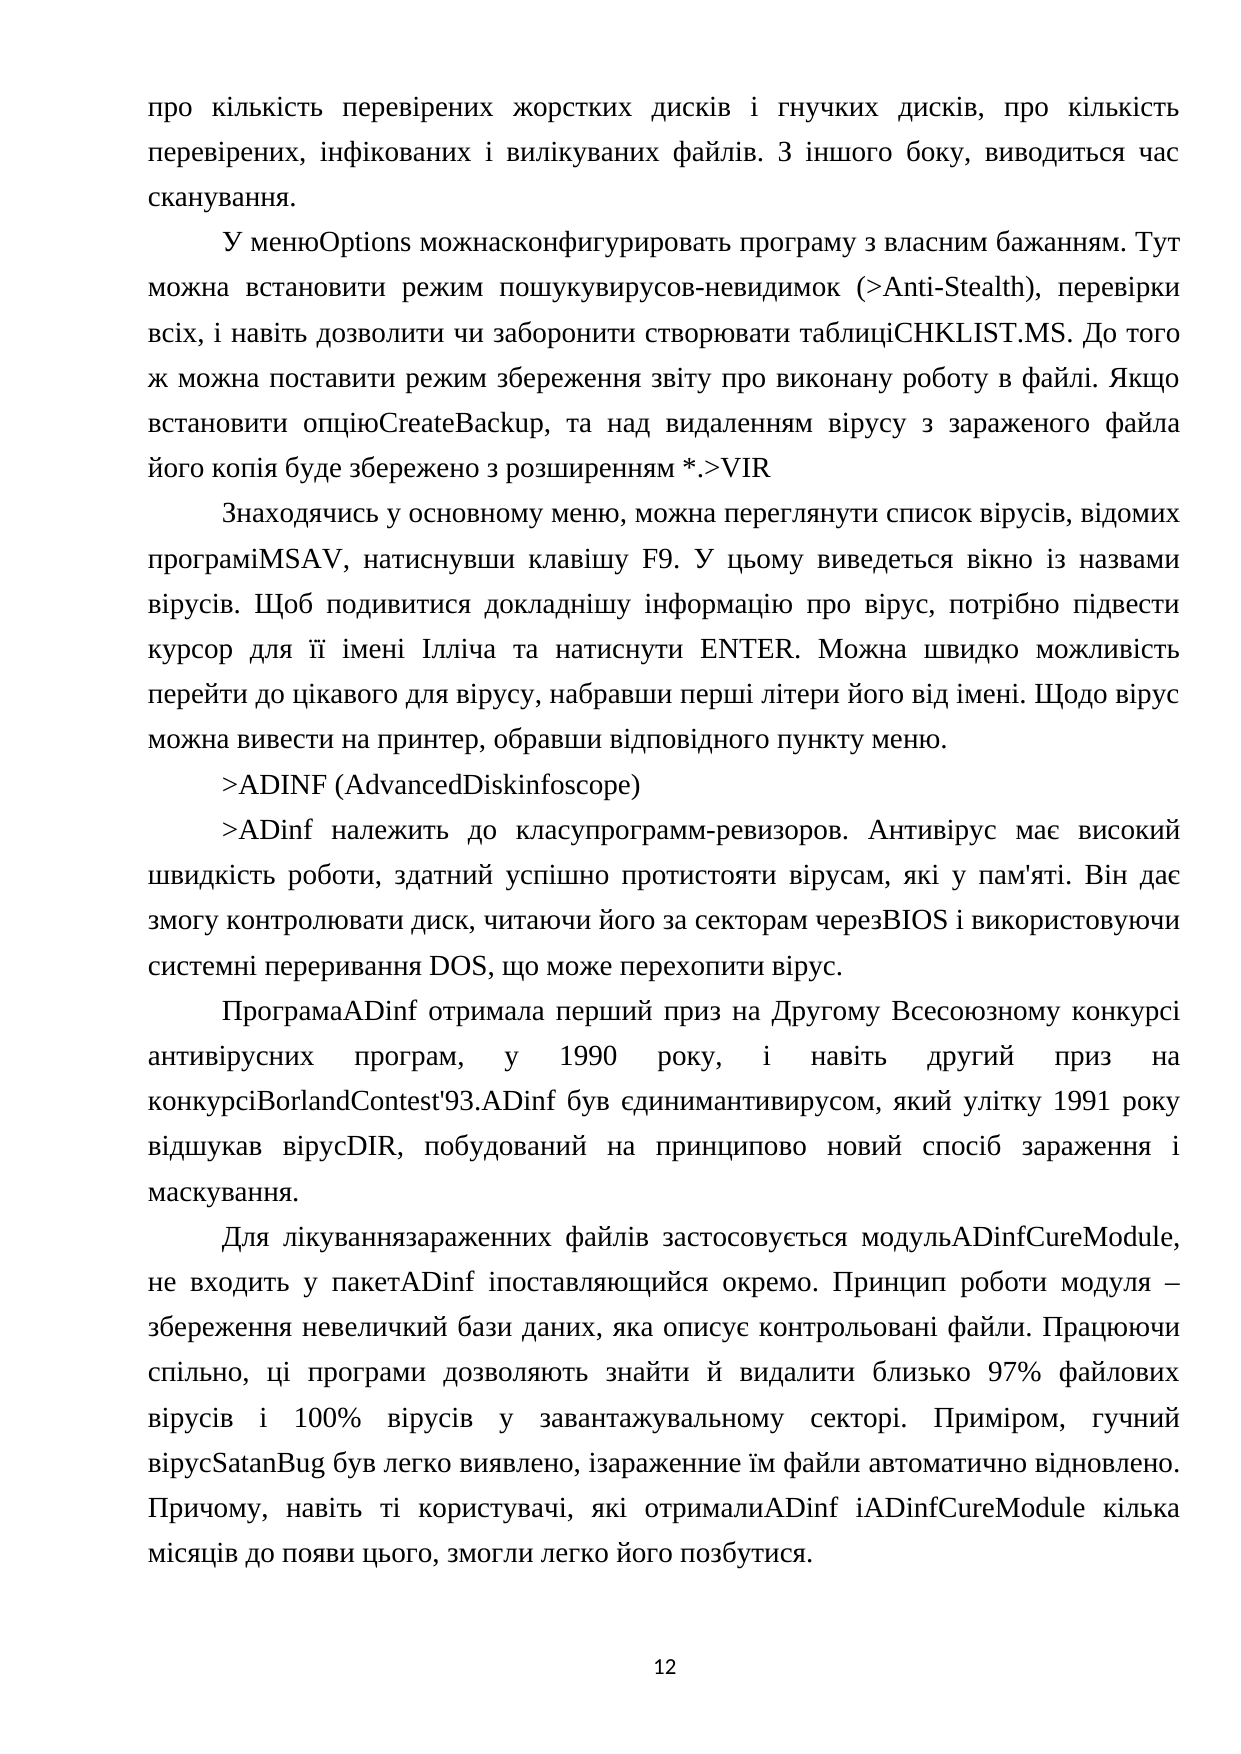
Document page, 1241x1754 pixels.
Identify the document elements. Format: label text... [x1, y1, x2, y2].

text >ADINF (AdvancedDiskinfoscope) [148, 767, 1181, 800]
text У менюOptions можнасконфигурировать програму з власним бажанням. Тут можна встановити режим пошукувирусов-невидимок (>Anti-Stealth), перевірки всіх, і навіть дозволити чи заборонити створювати таблиціCHKLIST.MS. До того ж можна поставити режим збереження звіту про виконану роботу в файлі. Якщо встановити опціюCreateBackup, та над видаленням вірусу з зараженого файла його копія буде збережено з розширенням *.>VIR [148, 224, 1181, 484]
text >ADinf належить до класупрограмм-ревизоров. Антивірус має високий швидкість роботи, здатний успішно протистояти вірусам, які у пам'яті. Він дає змогу контролювати диск, читаючи його за секторам черезBIOS і використовуючи системні переривання DOS, що може перехопити вірус. [148, 812, 1181, 981]
text Для лікуваннязараженних файлів застосовується модульADinfCureModule, не входить у пакетADinf іпоставляющийся окремо. Принцип роботи модуля – збереження невеличкий бази даних, яка описує контрольовані файли. Працюючи спільно, ці програми дозволяють знайти й видалити близько 97% файлових вірусів і 100% вірусів у завантажувальному секторі. Приміром, гучний вірусSatanBug був легко виявлено, ізараженние їм файли автоматично відновлено. Причому, навіть ті користувачі, які отрималиADinf іADinfCureModule кілька місяців до появи цього, змогли легко його позбутися. [148, 1219, 1181, 1569]
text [148, 89, 1181, 213]
text ПрограмаADinf отримала перший приз на Другому Всесоюзному конкурсі антивірусних програм, у 1990 року, і навіть другий приз на конкурсіBorlandContest'93.ADinf був єдинимантивирусом, який улітку 1991 року відшукав вірусDIR, побудований на принципово новий спосіб зараження і маскування. [148, 993, 1181, 1207]
text Знаходячись у основному меню, можна переглянути список вірусів, відомих програміMSAV, натиснувши клавішу F9. У цьому виведеться вікно із назвами вірусів. Щоб подивитися докладнішу інформацію про вірус, потрібно підвести курсор для її імені Ілліча та натиснути ENTER. Можна швидко можливість перейти до цікавого для вірусу, набравши перші літери його від імені. Щодо вірус можна вивести на принтер, обравши відповідного пункту меню. [148, 496, 1181, 755]
